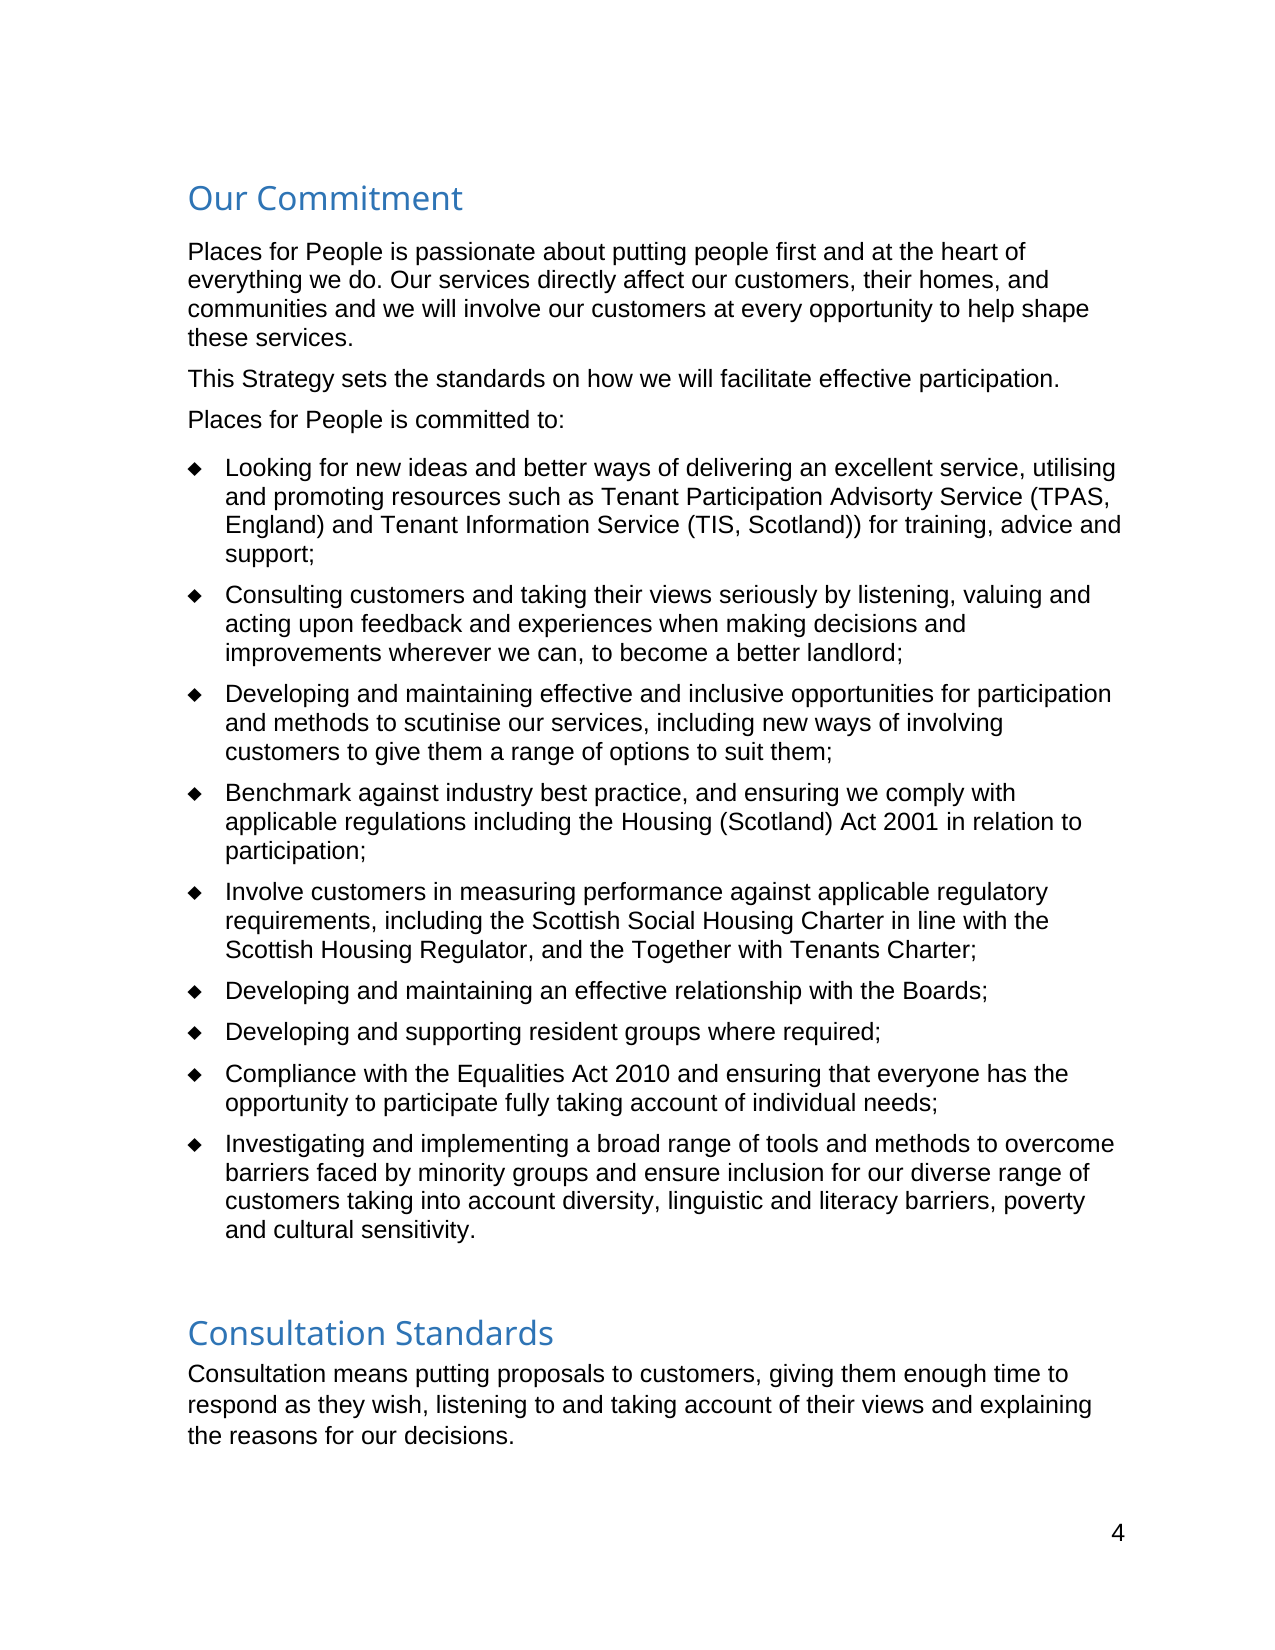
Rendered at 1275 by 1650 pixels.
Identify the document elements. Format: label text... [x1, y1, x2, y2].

text Places for People is committed to: [187, 405, 1125, 434]
list Involve customers in measuring performance against applicable regulatory requirements, including the Scottish Social Housing Charter in line with the Scottish Housing Regulator, and the Together with Tenants Charter; [187, 877, 1125, 963]
list Consulting customers and taking their views seriously by listening, valuing and acting upon feedback and experiences when making decisions and improvements wherever we can, to become a better landlord; [187, 581, 1125, 667]
list Looking for new ideas and better ways of delivering an excellent service, utilising and promoting resources such as Tenant Participation Advisorty Service (TPAS, England) and Tenant Information Service (TIS, Scotland)) for training, advice and support; [187, 453, 1125, 568]
list Investigating and implementing a broad range of tools and methods to overcome barriers faced by minority groups and ensure inclusion for our diverse range of customers taking into account diversity, linguistic and literacy barriers, poverty and cultural sensitivity. [187, 1129, 1125, 1244]
subtitle Our Commitment [187, 175, 1125, 220]
list Developing and maintaining an effective relationship with the Boards; [187, 976, 1125, 1005]
text This Strategy sets the standards on how we will facilitate effective participation. [187, 364, 1125, 393]
text Places for People is passionate about putting people first and at the heart of everything we do. Our services directly affect our customers, their homes, and communities and we will involve our customers at every opportunity to help shape these services. [187, 236, 1125, 351]
subtitle Consultation Standards [187, 1310, 1125, 1356]
list Developing and maintaining effective and inclusive opportunities for participation and methods to scutinise our services, including new ways of involving customers to give them a range of options to suit them; [187, 679, 1125, 766]
list Benchmark against industry best practice, and ensuring we comply with applicable regulations including the Housing (Scotland) Act 2001 in relation to participation; [187, 778, 1125, 864]
text Consultation means putting proposals to customers, giving them enough time to respond as they wish, listening to and taking account of their views and explaining the reasons for our decisions. [187, 1359, 1125, 1450]
list Developing and supporting resident groups where required; [187, 1017, 1125, 1046]
list Compliance with the Equalities Act 2010 and ensuring that everyone has the opportunity to participate fully taking account of individual needs; [187, 1059, 1125, 1116]
